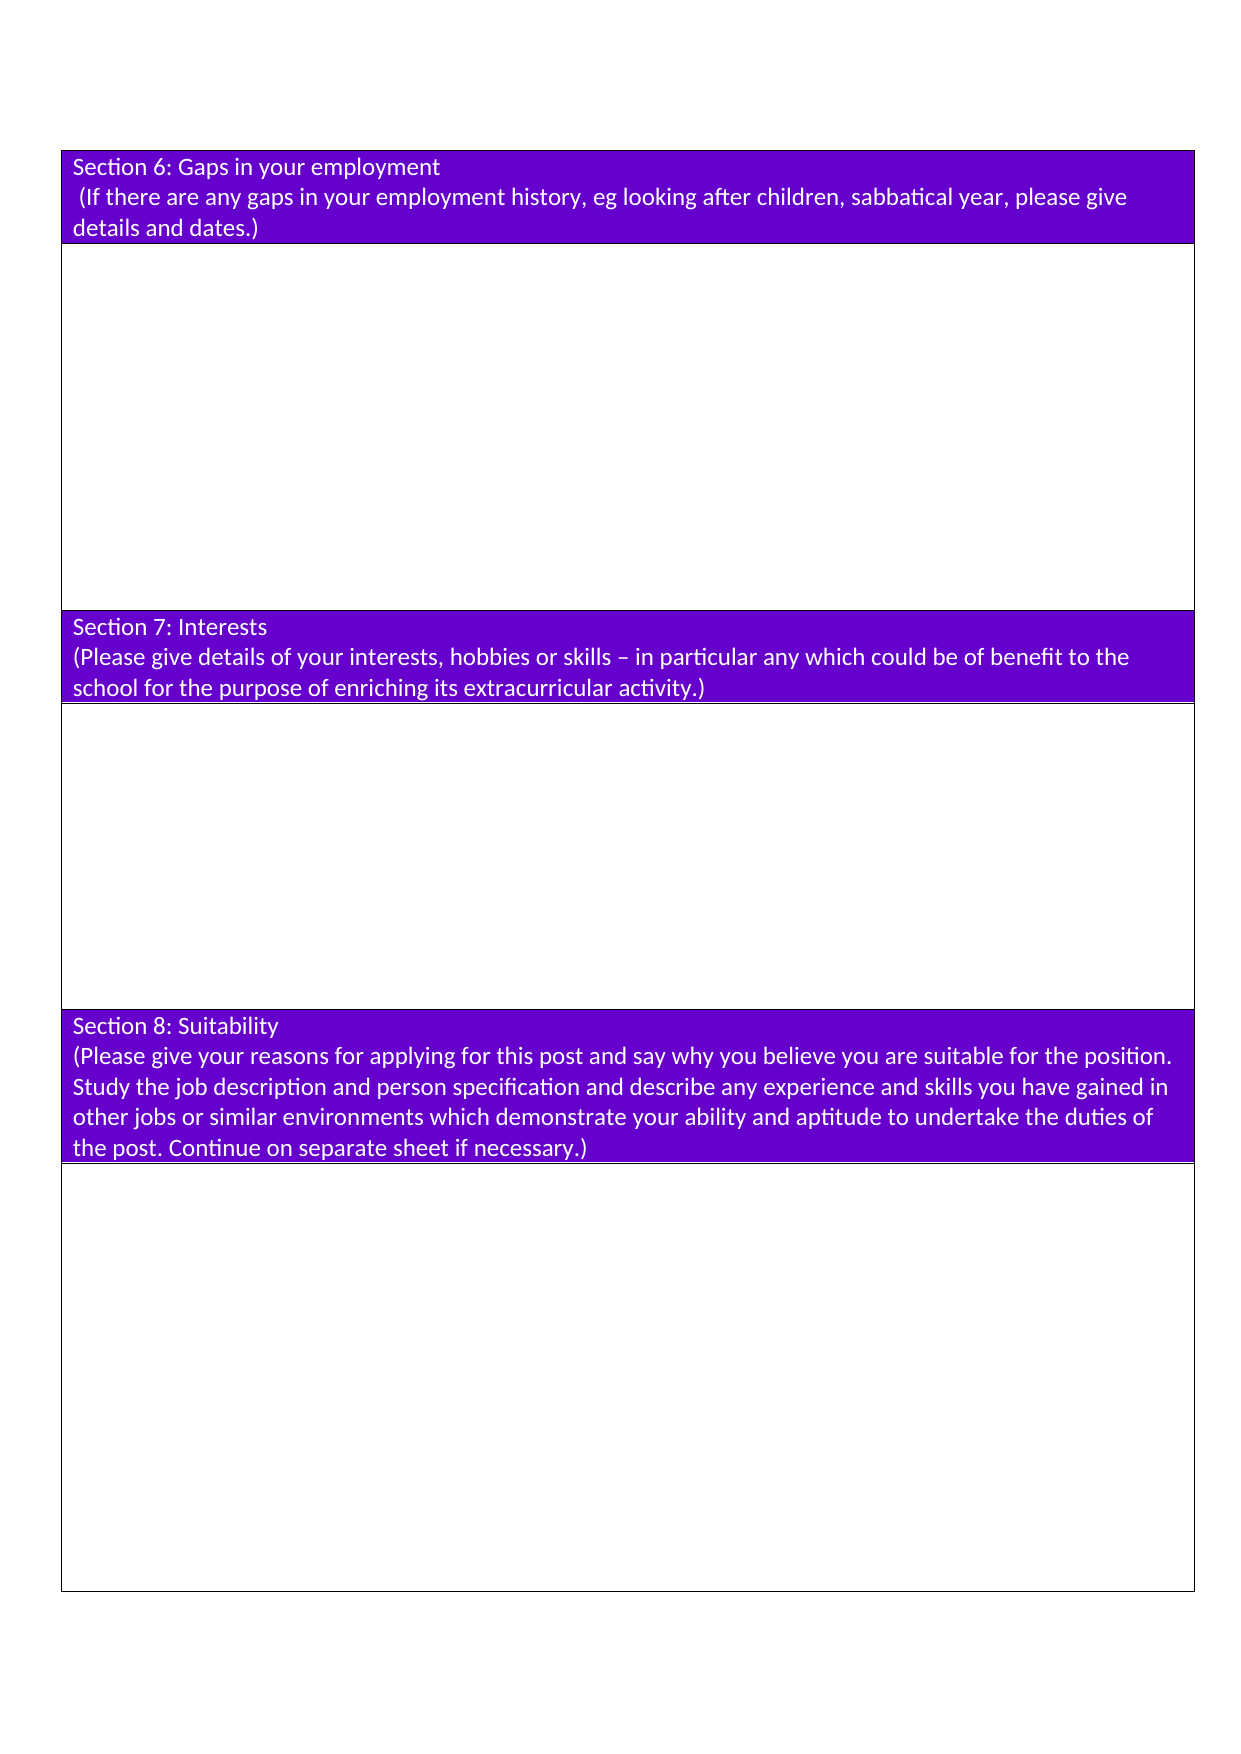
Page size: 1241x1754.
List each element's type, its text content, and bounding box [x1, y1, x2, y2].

table_cell Section 6: Gaps in your employment (If there are any gaps in your employment history, eg looking after children, sabbatical year, please give details and dates.) [62, 151, 1194, 243]
table_cell Section 8: Suitability (Please give your reasons for applying for this post and say why you believe you are suitable for the position. Study the job description and person specification and describe any experience and skills you have gained in other jobs or similar environments which demonstrate your ability and aptitude to undertake the duties of the post. Continue on separate sheet if necessary.) [62, 1010, 1194, 1162]
table_cell Section 7: Interests (Please give details of your interests, hobbies or skills – in particular any which could be of benefit to the school for the purpose of enriching its extracurricular activity.) [62, 611, 1194, 702]
table_cell [62, 244, 1194, 610]
table_cell [62, 1164, 1194, 1591]
table_cell [62, 704, 1194, 1009]
